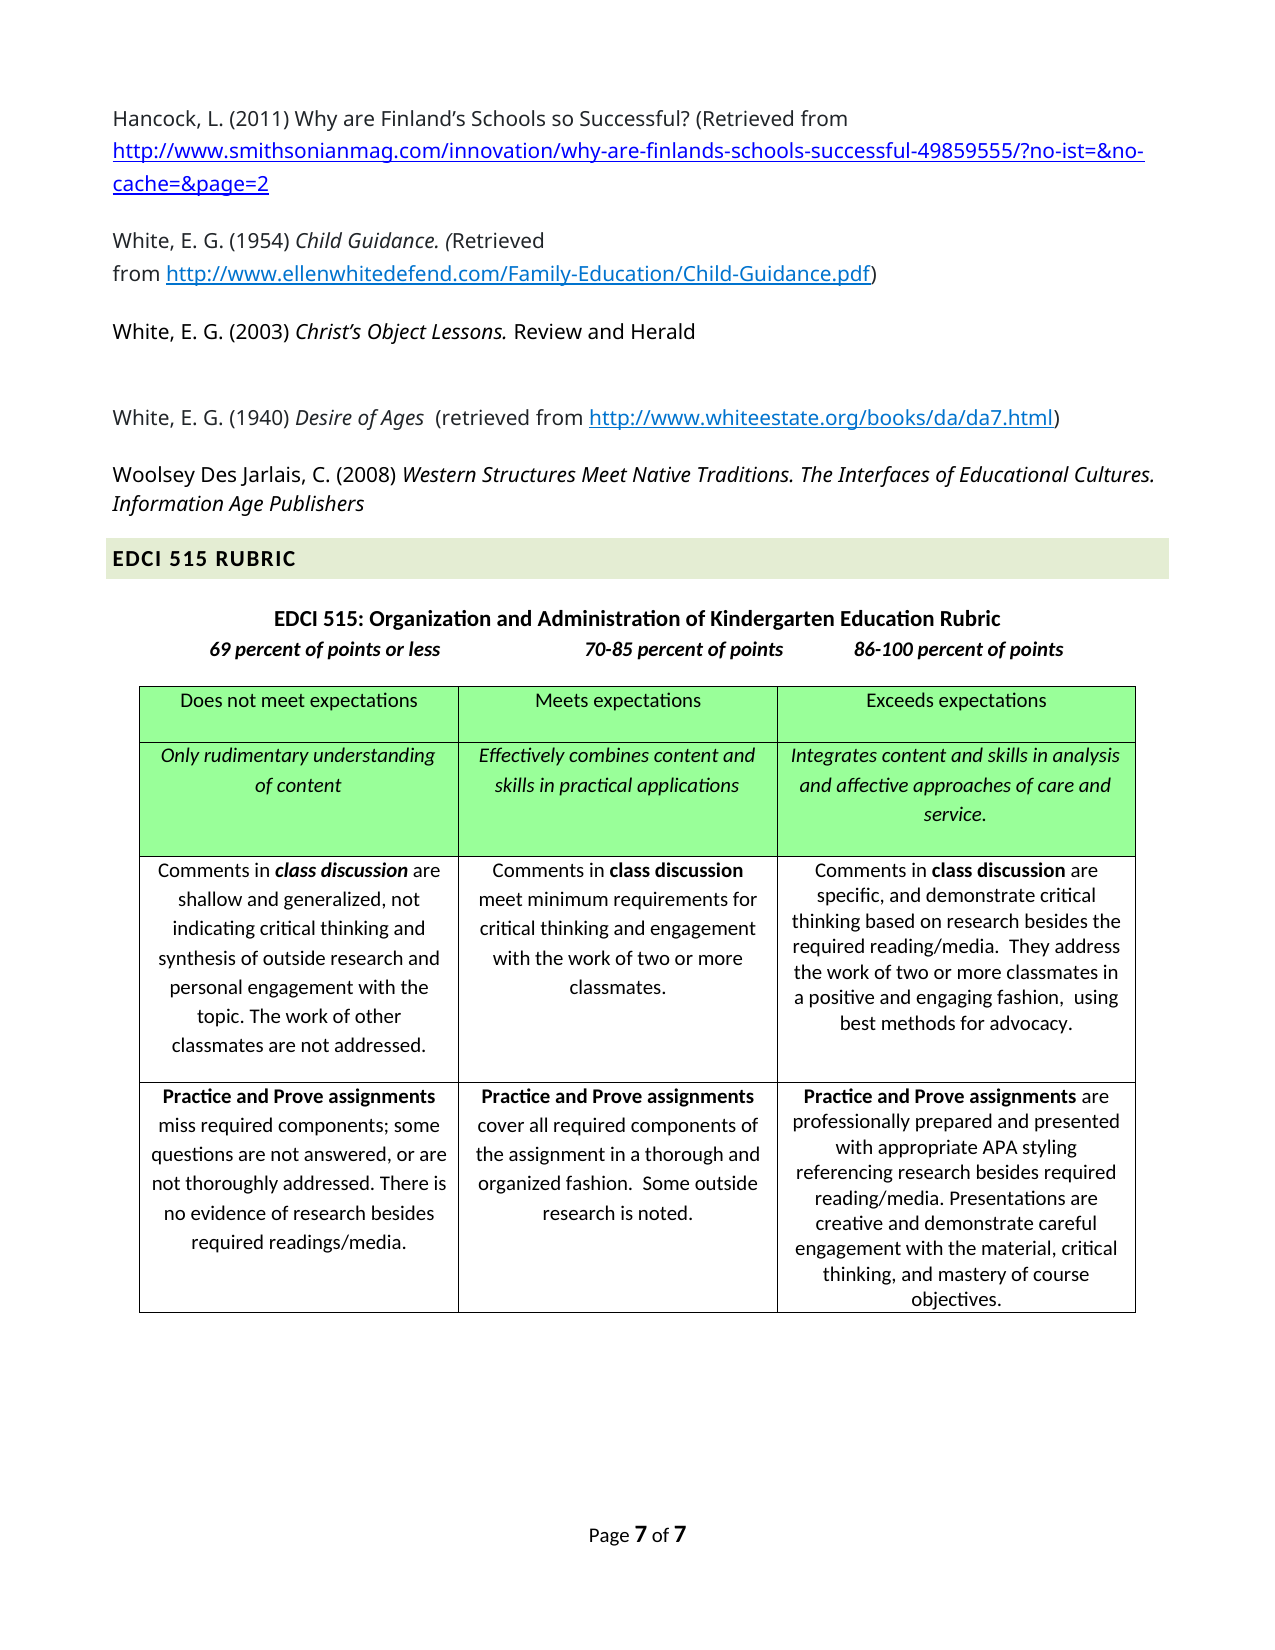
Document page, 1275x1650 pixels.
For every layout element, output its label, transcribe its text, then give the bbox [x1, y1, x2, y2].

text Hancock, L. (2011) Why are Finland’s Schools so Successful? (Retrieved from http://www.smithsonianmag.com/innovation/why-are-finlands-schools-successful-49859555/?no-ist=&no-cache=&page=2 [112, 104, 1162, 197]
table_cell Practice and Prove assignments cover all required components of the assignment in a thorough and organized fashion. Some outside research is noted. [459, 1083, 777, 1312]
text EDCI 515: Organization and Administration of Kindergarten Education Rubric [112, 604, 1162, 632]
table_header Meets expectations [459, 687, 777, 742]
text White, E. G. (2003) Christ’s Object Lessons. Review and Herald [112, 317, 1162, 345]
table_cell Practice and Prove assignments miss required components; some questions are not answered, or are not thoroughly addressed. There is no evidence of research besides required readings/media. [140, 1083, 458, 1312]
text White, E. G. (1954) Child Guidance. (Retrieved from http://www.ellenwhitedefend.com/Family-Education/Child-Guidance.pdf) [112, 227, 1162, 288]
table_header Does not meet expectations [140, 687, 458, 742]
subtitle EDCI 515 RUBRIC [113, 545, 1162, 572]
table_cell Practice and Prove assignments are professionally prepared and presented with appropriate APA styling referencing research besides required reading/media. Presentations are creative and demonstrate careful engagement with the material, critical thinking, and mastery of course objectives. [778, 1083, 1135, 1312]
table_cell Comments in class discussion are shallow and generalized, not indicating critical thinking and synthesis of outside research and personal engagement with the topic. The work of other classmates are not addressed. [140, 857, 458, 1082]
table_cell Comments in class discussion meet minimum requirements for critical thinking and engagement with the work of two or more classmates. [459, 857, 777, 1082]
table_header Exceeds expectations [778, 687, 1135, 742]
table_cell Effectively combines content and skills in practical applications [459, 743, 777, 856]
table_cell Integrates content and skills in analysis and affective approaches of care and service. [778, 743, 1135, 856]
text White, E. G. (1940) Desire of Ages (retrieved from http://www.whiteestate.org/books/da/da7.html) [112, 403, 1162, 431]
text Woolsey Des Jarlais, C. (2008) Western Structures Meet Native Traditions. The Interfaces of Educational Cultures. Information Age Publishers [112, 461, 1162, 517]
table_cell Comments in class discussion are specific, and demonstrate critical thinking based on research besides the required reading/media. They address the work of two or more classmates in a positive and engaging fashion, using best methods for advocacy. [778, 857, 1135, 1082]
table_cell Only rudimentary understanding of content [140, 743, 458, 856]
text 69 percent of points or less 70-85 percent of points 86-100 percent of points [112, 636, 1162, 661]
